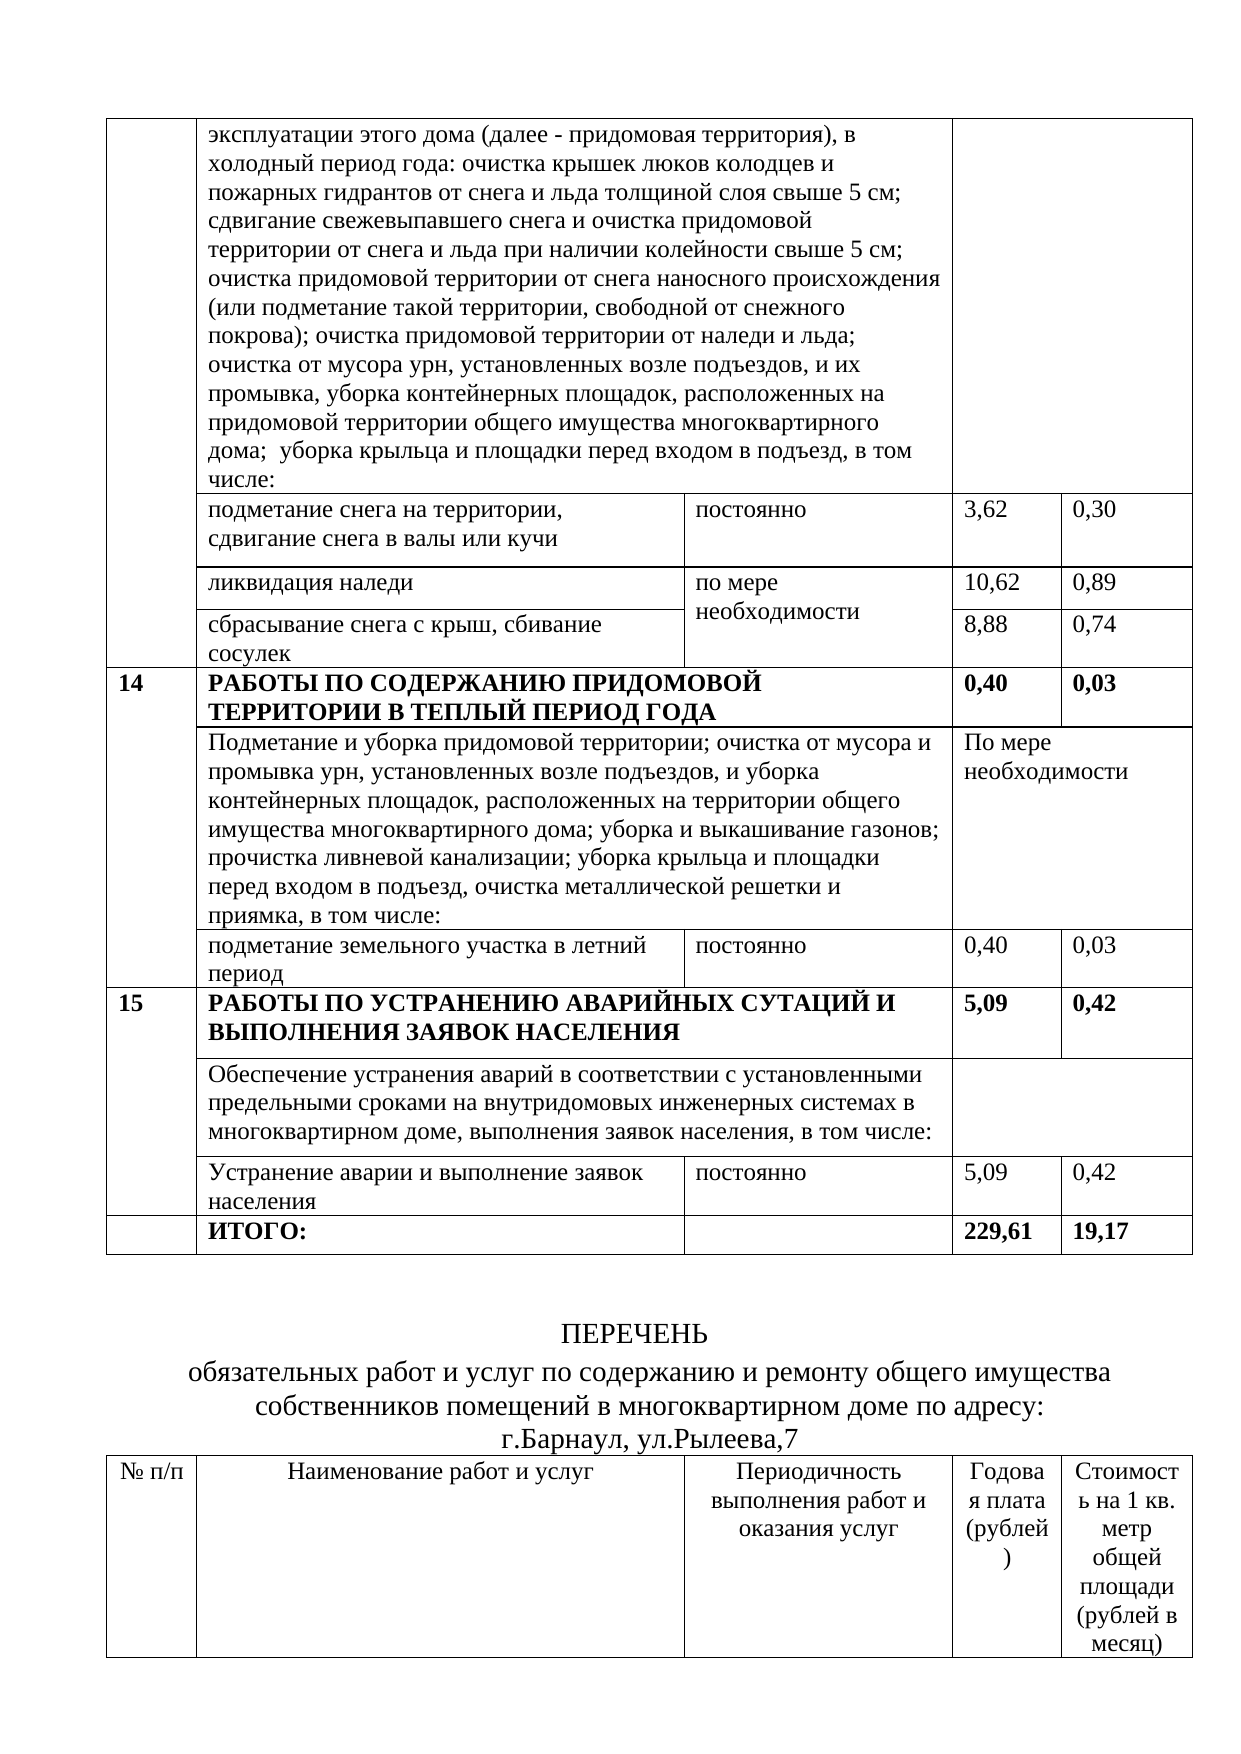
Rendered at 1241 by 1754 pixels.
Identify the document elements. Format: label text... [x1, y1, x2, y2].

table_cell подметание земельного участка в летний период [197, 930, 684, 987]
text ПЕРЕЧЕНЬ [487, 1316, 1181, 1349]
text обязательных работ и услуг по содержанию и ремонту общего имущества [118, 1354, 1181, 1388]
table_cell 0,42 [1062, 988, 1192, 1058]
table_cell постоянно [685, 1157, 952, 1215]
table_cell подметание снега на территории, сдвигание снега в валы или кучи [197, 494, 684, 566]
table_cell [685, 1216, 952, 1254]
table_cell По мере необходимости [953, 728, 1192, 929]
table_cell Обеспечение устранения аварий в соответствии с установленными предельными сроками на внутридомовых инженерных системах в многоквартирном доме, выполнения заявок населения, в том числе: [197, 1059, 952, 1156]
table_cell 15 [107, 988, 196, 1215]
table_cell РАБОТЫ ПО УСТРАНЕНИЮ АВАРИЙНЫХ СУТАЦИЙ И ВЫПОЛНЕНИЯ ЗАЯВОК НАСЕЛЕНИЯ [197, 988, 952, 1058]
table_cell 0,40 [953, 930, 1061, 987]
table_cell 229,61 [953, 1216, 1061, 1254]
table_cell 0,74 [1062, 610, 1192, 667]
table_cell РАБОТЫ ПО СОДЕРЖАНИЮ ПРИДОМОВОЙ ТЕРРИТОРИИ В ТЕПЛЫЙ ПЕРИОД ГОДА [197, 668, 952, 726]
table_cell 5,09 [953, 1157, 1061, 1215]
table_header Наименование работ и услуг [197, 1456, 684, 1657]
table_cell 0,89 [1062, 568, 1192, 608]
table_cell 0,42 [1062, 1157, 1192, 1215]
text г.Барнаул, ул.Рылеева,7 [118, 1421, 1181, 1455]
table_cell постоянно [685, 930, 952, 987]
table_cell ИТОГО: [197, 1216, 684, 1254]
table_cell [953, 119, 1192, 493]
table_cell 14 [107, 668, 196, 987]
table_cell по мере необходимости [685, 568, 952, 667]
table_header № п/п [107, 1456, 196, 1657]
table_cell Подметание и уборка придомовой территории; очистка от мусора и промывка урн, установленных возле подъездов, и уборка контейнерных площадок, расположенных на территории общего имущества многоквартирного дома; уборка и выкашивание газонов; прочистка ливневой канализации; уборка крыльца и площадки перед входом в подъезд, очистка металлической решетки и приямка, в том числе: [197, 728, 952, 929]
table_cell 3,62 [953, 494, 1061, 566]
table_cell 0,03 [1062, 668, 1192, 726]
table_cell сбрасывание снега с крыш, сбивание сосулек [197, 610, 684, 667]
table_cell [107, 1216, 196, 1254]
table_cell 19,17 [1062, 1216, 1192, 1254]
table_cell 5,09 [953, 988, 1061, 1058]
table_cell 0,40 [953, 668, 1061, 726]
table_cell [197, 119, 952, 493]
table_cell ликвидация наледи [197, 568, 684, 608]
table_header Стоимость на 1 кв. метр общей площади (рублей в месяц) [1062, 1456, 1192, 1657]
table_header Периодичность выполнения работ и оказания услуг [685, 1456, 952, 1657]
table_header Годовая плата (рублей) [953, 1456, 1061, 1657]
table_cell Устранение аварии и выполнение заявок населения [197, 1157, 684, 1215]
text собственников помещений в многоквартирном доме по адресу: [118, 1388, 1181, 1421]
table_cell постоянно [685, 494, 952, 566]
table_cell 0,30 [1062, 494, 1192, 566]
table_cell 10,62 [953, 568, 1061, 608]
table_cell 8,88 [953, 610, 1061, 667]
table_cell 0,03 [1062, 930, 1192, 987]
table_cell [953, 1059, 1192, 1156]
